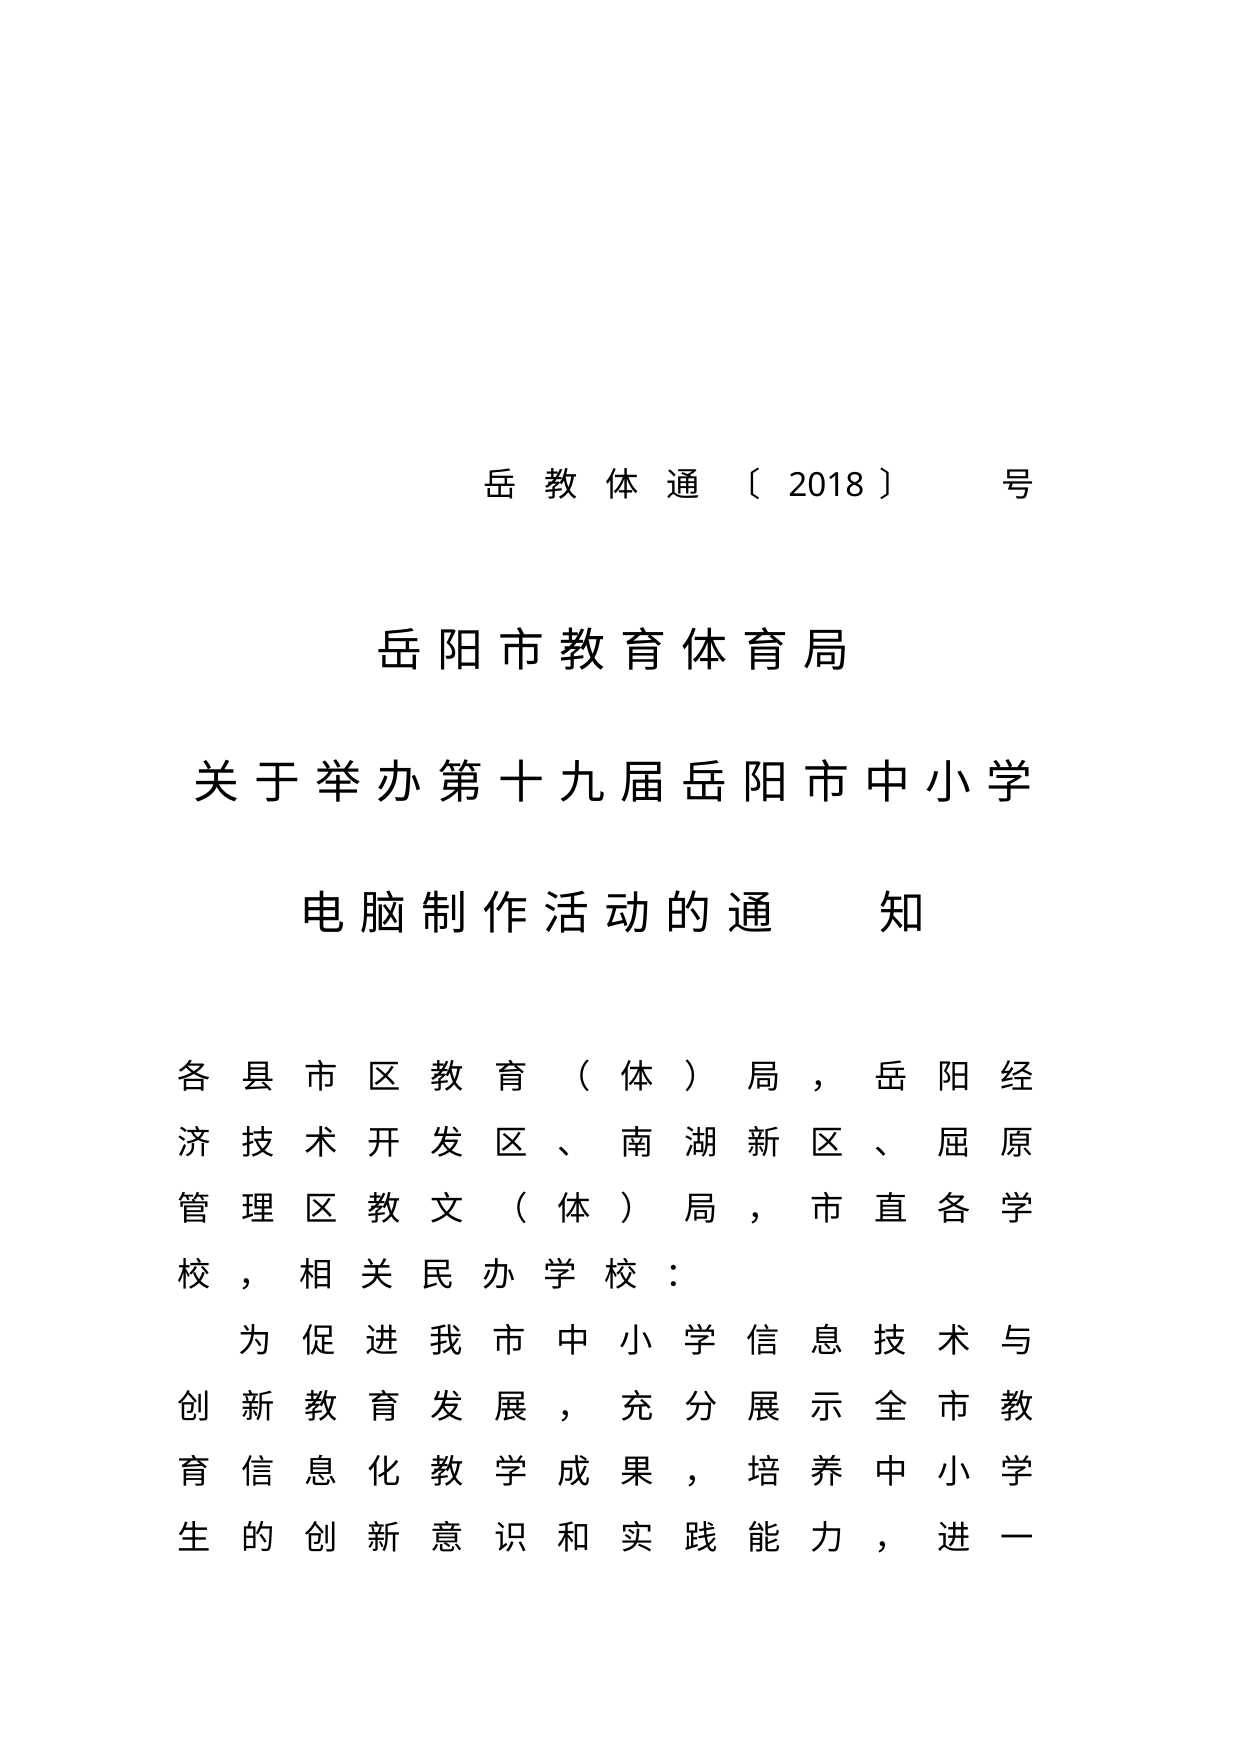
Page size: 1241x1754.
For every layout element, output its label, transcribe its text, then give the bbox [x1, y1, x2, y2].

text 岳阳市教育体育局 [177, 581, 1063, 712]
text 关于举办第十九届岳阳市中小学电脑制作活动的通 知 [177, 712, 1063, 976]
text 岳教体通〔2018〕 号 [177, 449, 1063, 515]
text 各县市区教育（体）局，岳阳经济技术开发区、南湖新区、屈原管理区教文（体）局，市直各学校，相关民办学校： [177, 1042, 1063, 1305]
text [177, 1305, 1063, 1568]
